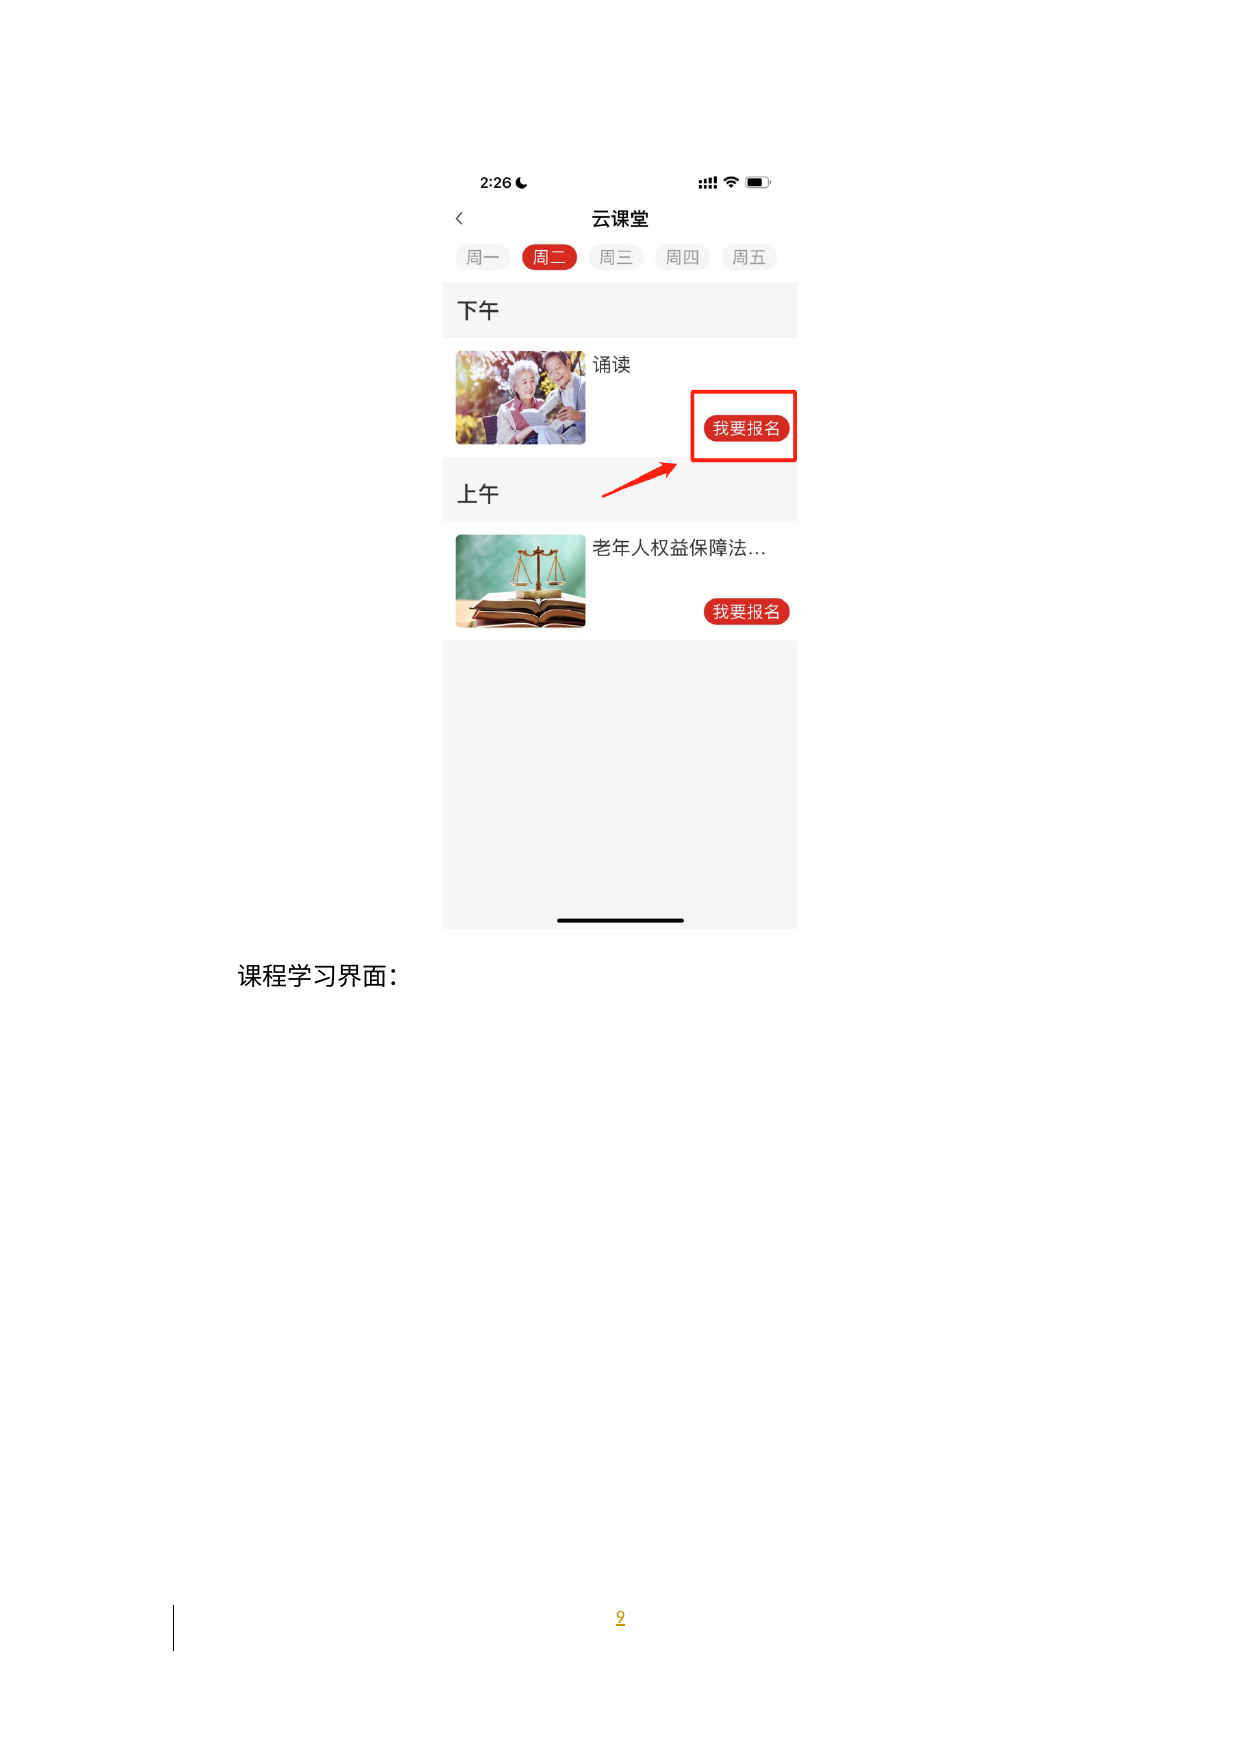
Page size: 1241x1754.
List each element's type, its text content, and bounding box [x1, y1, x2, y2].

picture [442, 162, 798, 929]
text 课程学习界面： [187, 942, 1053, 1007]
